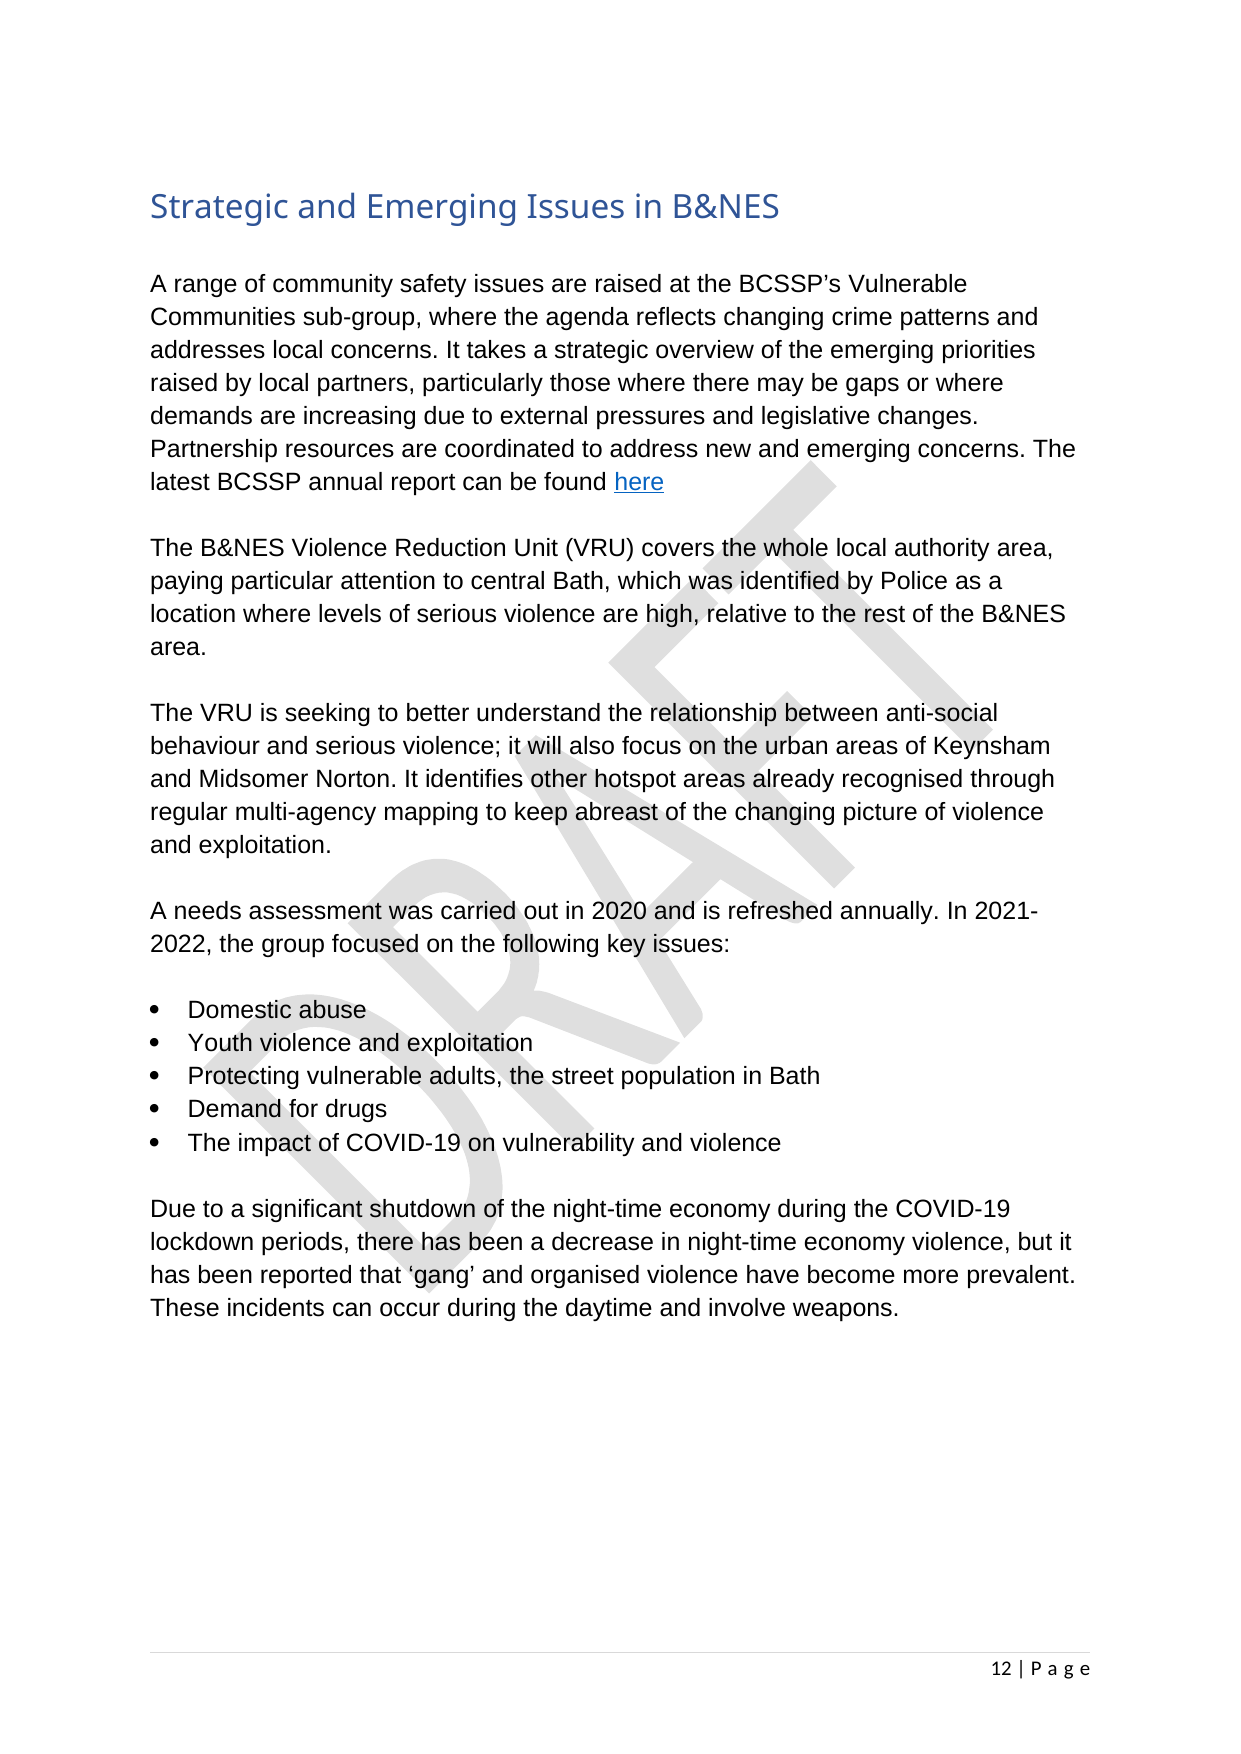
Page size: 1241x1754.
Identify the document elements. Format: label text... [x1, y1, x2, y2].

text The VRU is seeking to better understand the relationship between anti-social behaviour and serious violence; it will also focus on the urban areas of Keynsham and Midsomer Norton. It identifies other hotspot areas already recognised through regular multi-agency mapping to keep abreast of the changing picture of violence and exploitation. [150, 698, 1090, 859]
list Demand for drugs [150, 1094, 1090, 1123]
text A needs assessment was carried out in 2020 and is refreshed annually. In 2021- 2022, the group focused on the following key issues: [150, 896, 1090, 958]
text The B&NES Violence Reduction Unit (VRU) covers the whole local authority area, paying particular attention to central Bath, which was identified by Police as a location where levels of serious violence are high, relative to the rest of the B&NES area. [150, 533, 1090, 661]
text Due to a significant shutdown of the night-time economy during the COVID-19 lockdown periods, there has been a decrease in night-time economy violence, but it has been reported that ‘gang’ and organised violence have become more prevalent. These incidents can occur during the daytime and involve weapons. [150, 1194, 1090, 1321]
text A range of community safety issues are raised at the BCSSP’s Vulnerable Communities sub-group, where the agenda reflects changing crime patterns and addresses local concerns. It takes a strategic overview of the emerging priorities raised by local partners, particularly those where there may be gaps or where demands are increasing due to external pressures and legislative changes. Partnership resources are coordinated to address new and emerging concerns. The latest BCSSP annual report can be found here [150, 268, 1090, 495]
list Youth violence and exploitation [150, 1028, 1090, 1057]
list The impact of COVID-19 on vulnerability and violence [150, 1127, 1090, 1156]
list Protecting vulnerable adults, the street population in Bath [150, 1061, 1090, 1090]
list Domestic abuse [150, 995, 1090, 1024]
subtitle Strategic and Emerging Issues in B&NES [150, 183, 1090, 229]
